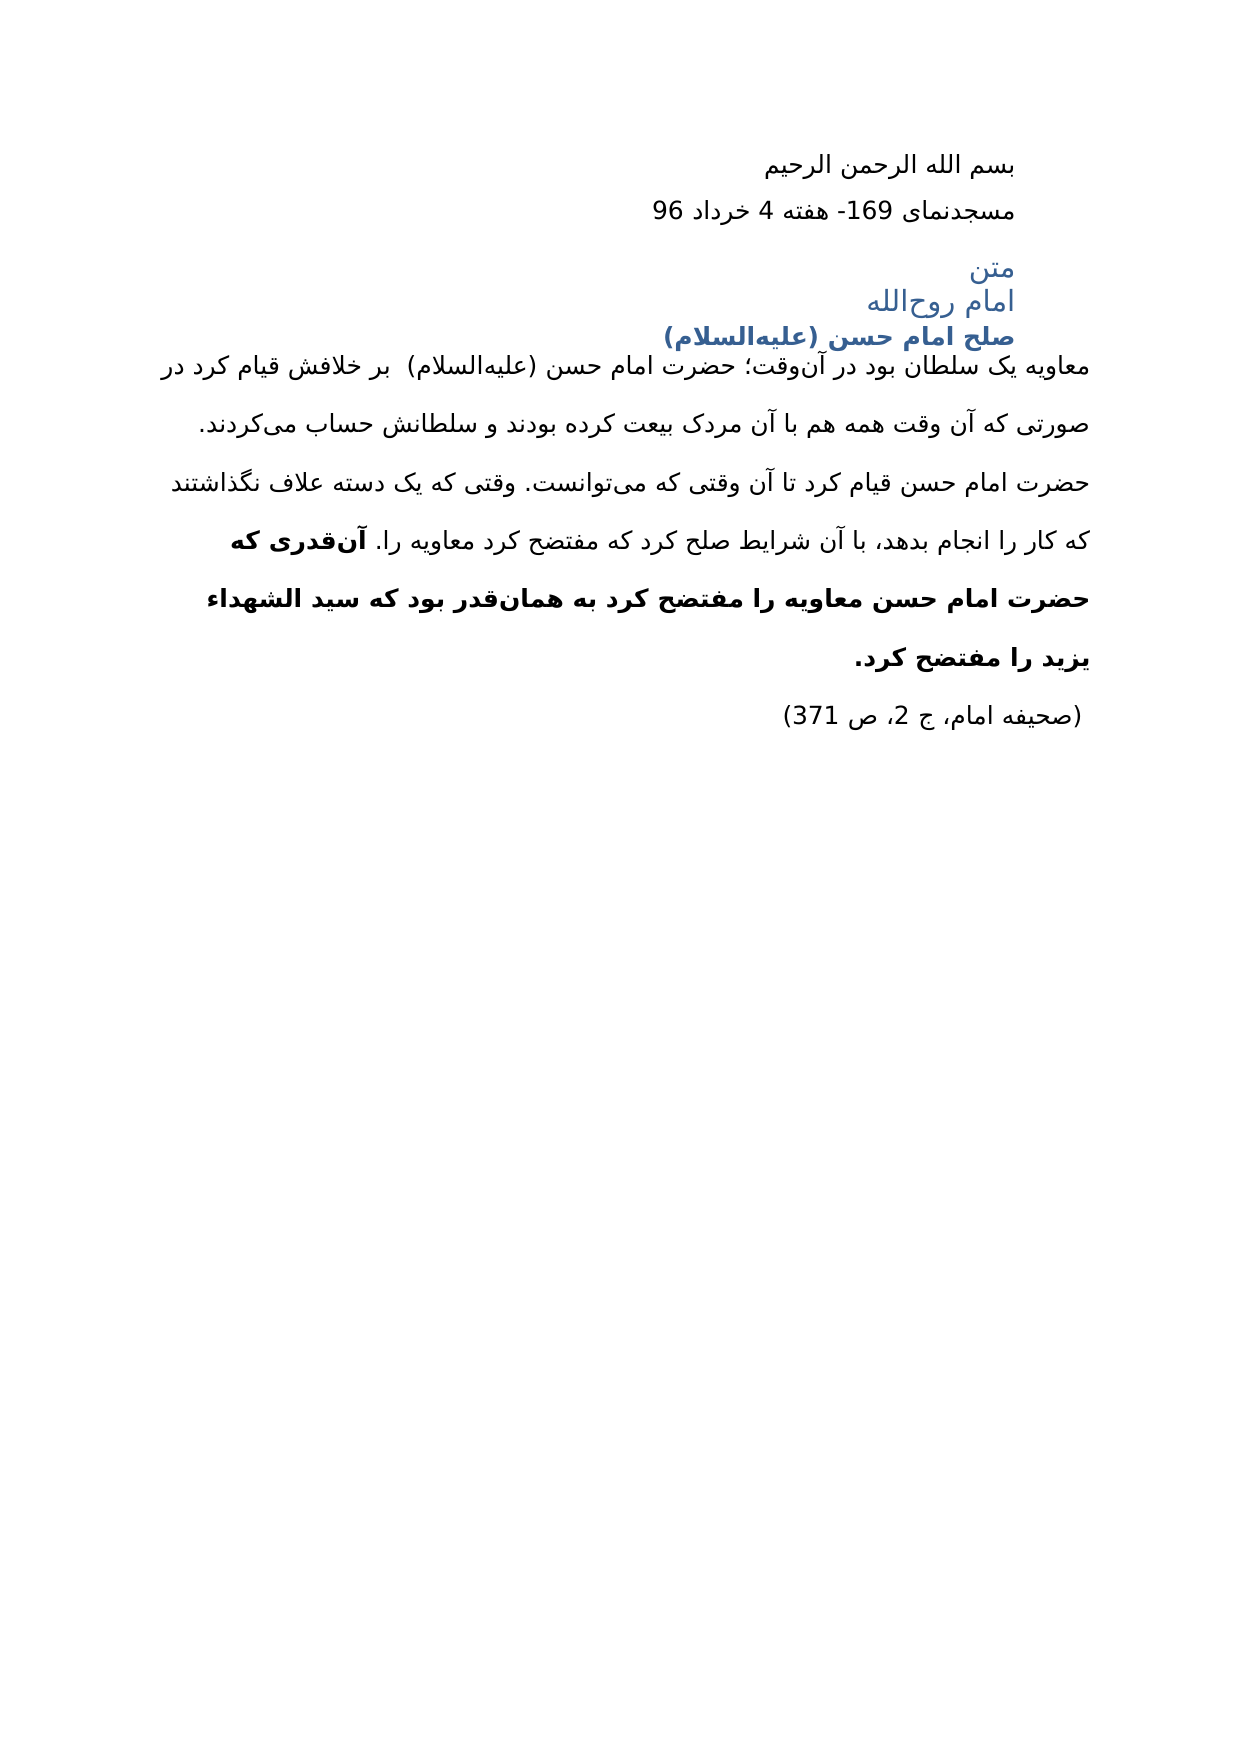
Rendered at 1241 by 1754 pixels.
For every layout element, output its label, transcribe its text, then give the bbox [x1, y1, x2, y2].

text مسجدنمای 169- هفته 4 خرداد 96 [150, 196, 1090, 225]
subtitle متن [150, 250, 1090, 284]
text (صحیفه امام، ج 2، ص 371) [150, 701, 1090, 730]
text بسم الله الرحمن الرحیم [150, 150, 1090, 179]
text معاویه یک سلطان بود در آن‌وقت؛ حضرت امام حسن (علیه‌السلام) بر خلافش قیام کرد در صورتی که آن وقت همه هم با آن مردک بیعت کرده بودند و سلطانش حساب می‌کردند. حضرت امام حسن قیام کرد تا آن وقتی که می‌توانست. وقتی که یک دسته علاف نگذاشتند که کار را انجام بدهد، با آن شرایط صلح کرد که مفتضح کرد معاویه را. آن‌قدری که حضرت امام حسن معاویه را مفتضح کرد به همان‌قدر بود که سید الشهداء یزید را مفتضح کرد. [150, 351, 1090, 672]
subtitle صلح امام حسن (علیه‌السلام) [150, 322, 1090, 351]
subtitle امام روح‌الله [150, 284, 1090, 318]
